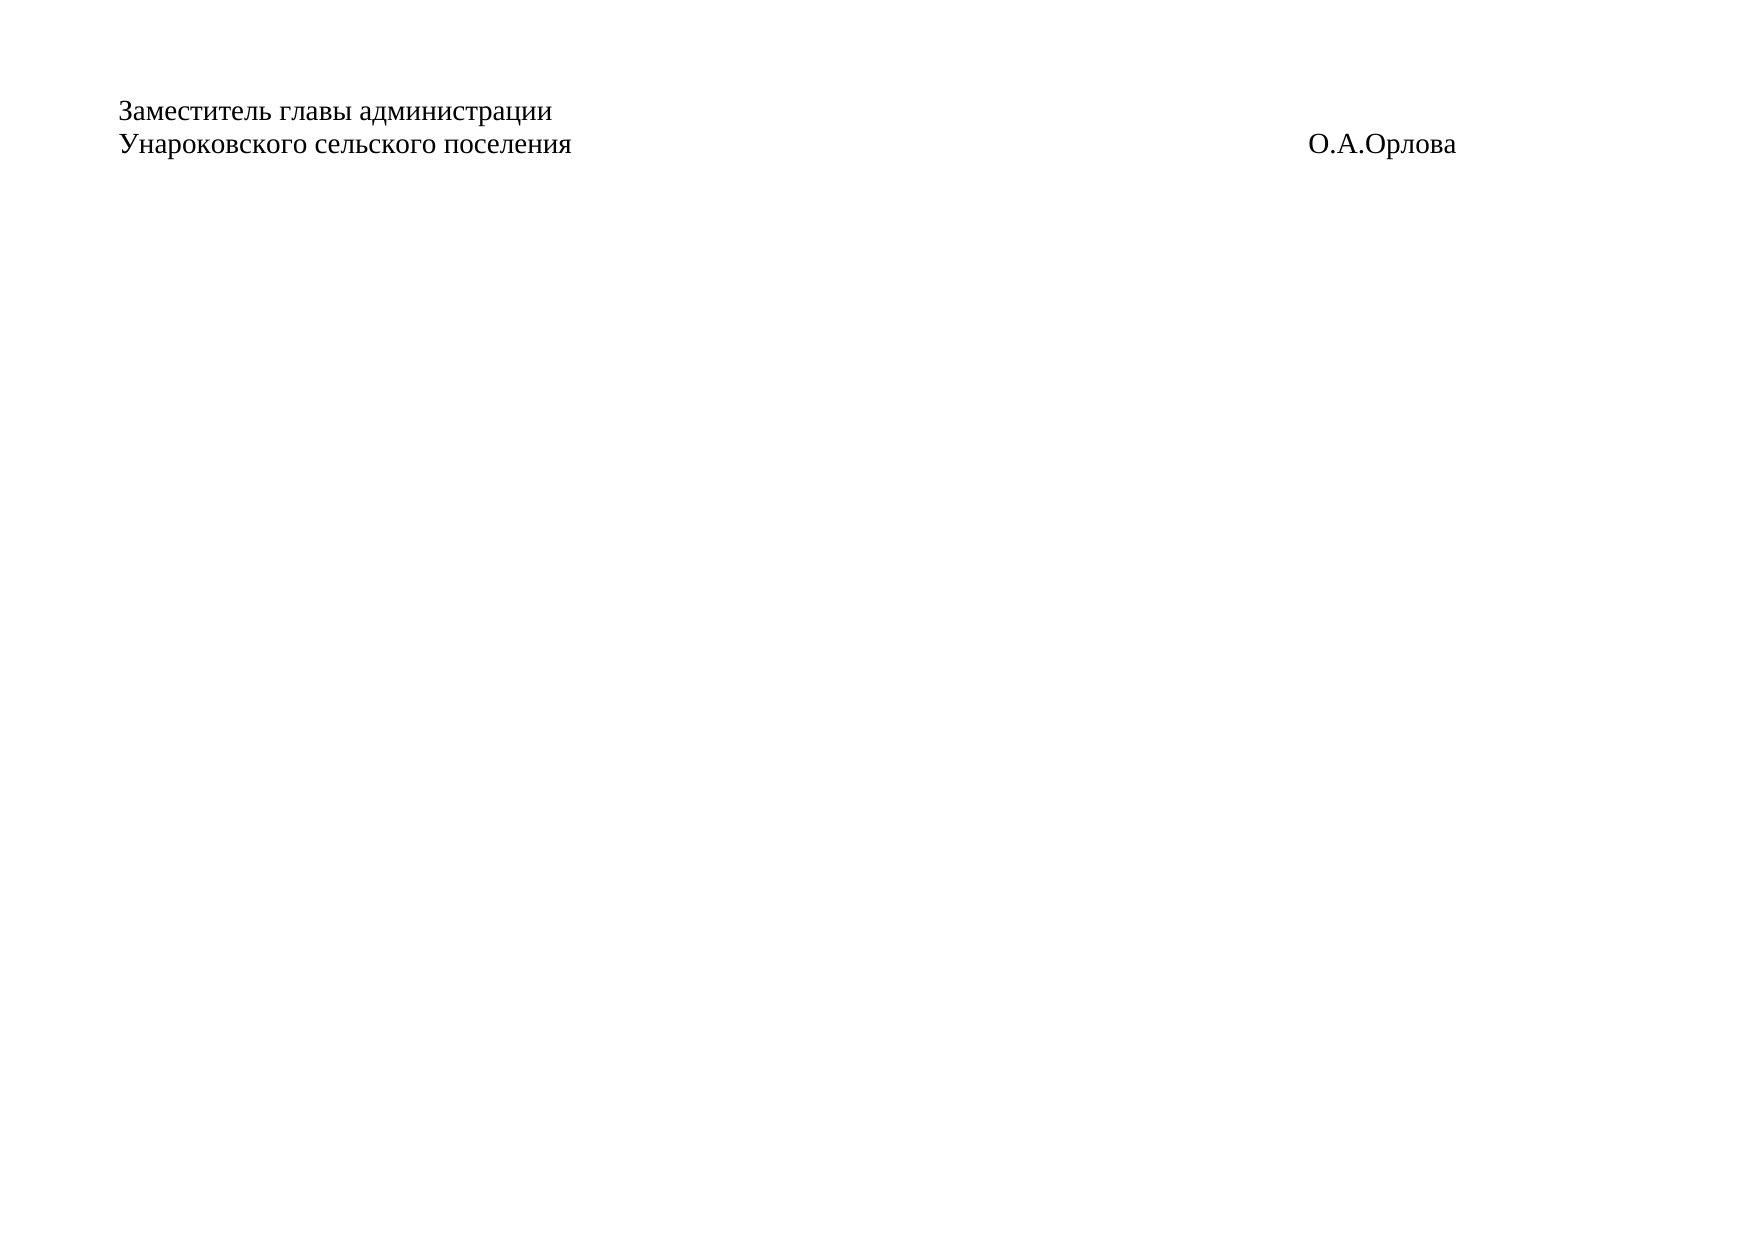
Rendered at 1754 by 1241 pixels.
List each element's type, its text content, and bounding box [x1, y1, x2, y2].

text Заместитель главы администрации [118, 93, 1636, 126]
text Унароковского сельского поселения О.А.Орлова [118, 126, 1636, 160]
